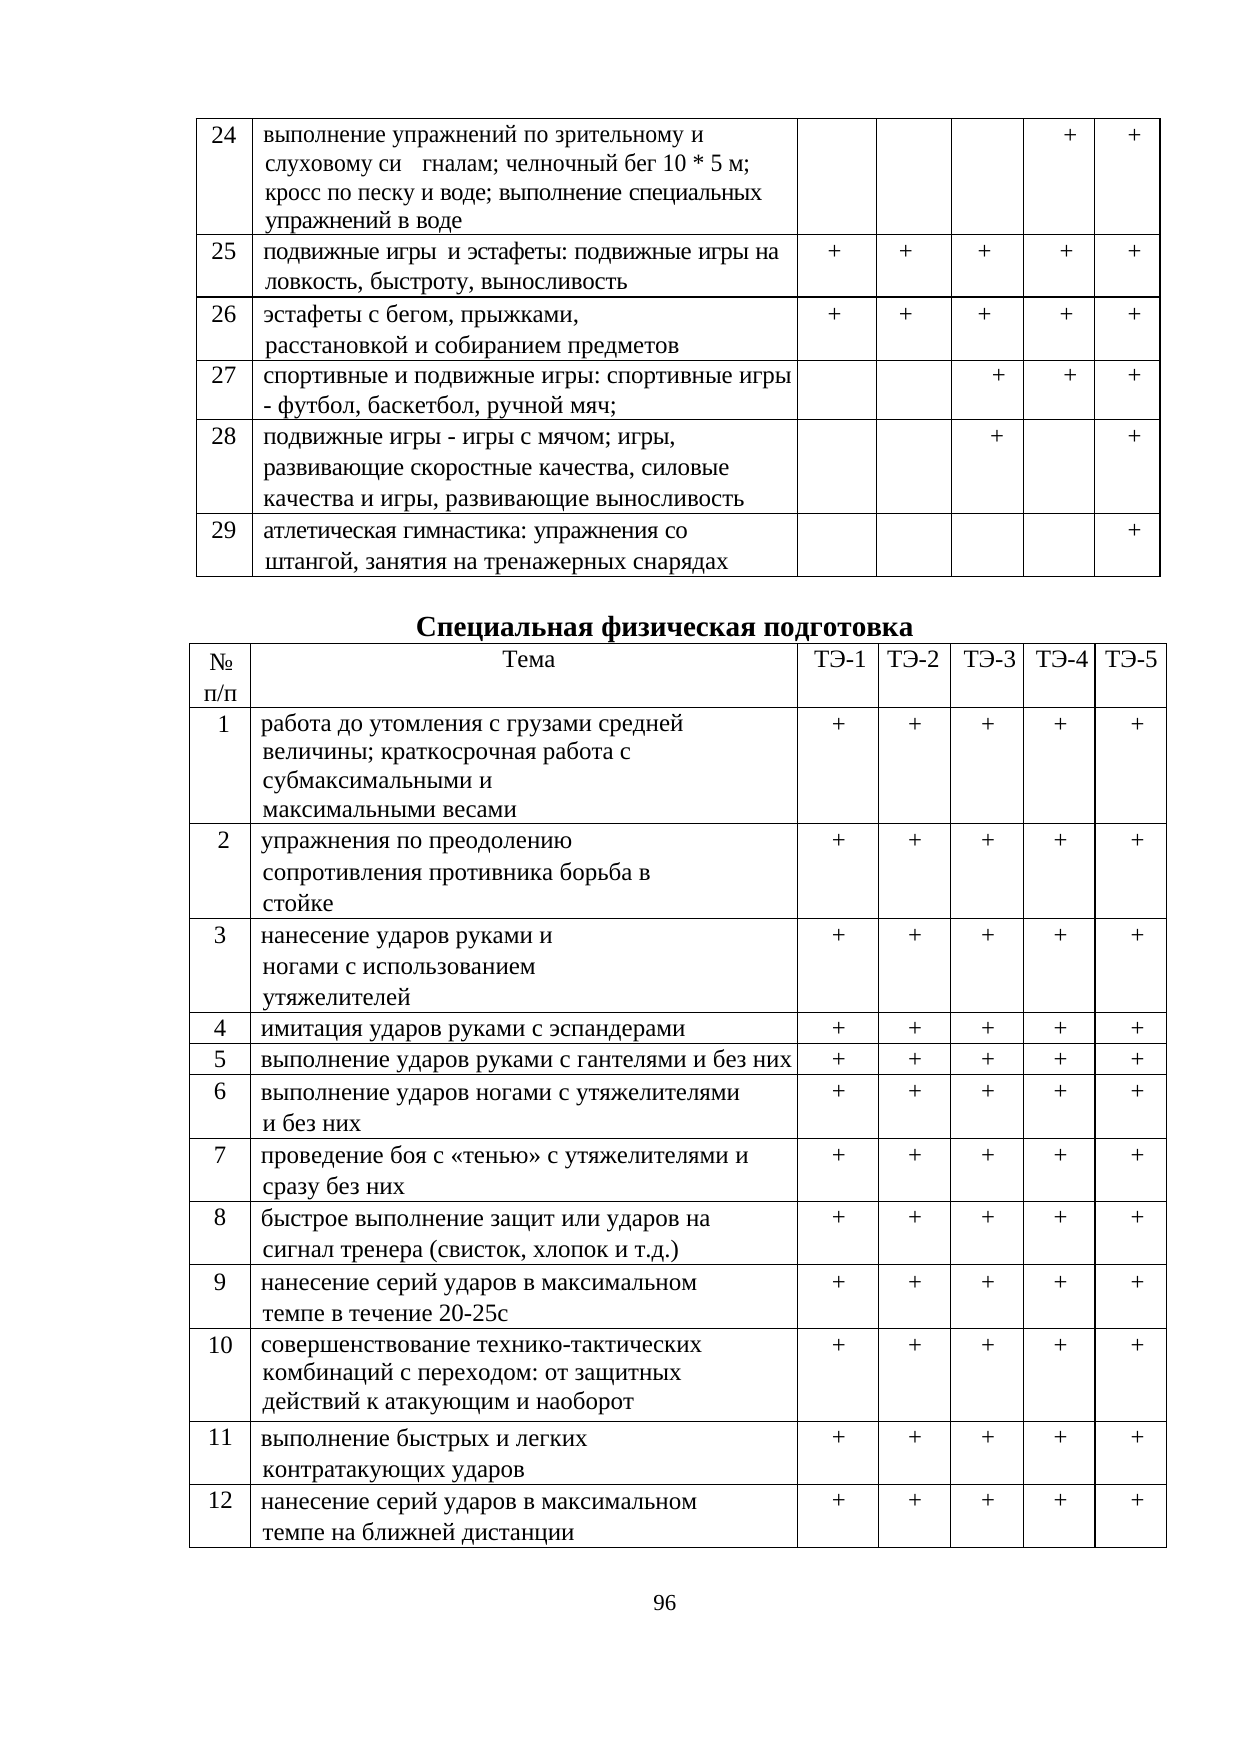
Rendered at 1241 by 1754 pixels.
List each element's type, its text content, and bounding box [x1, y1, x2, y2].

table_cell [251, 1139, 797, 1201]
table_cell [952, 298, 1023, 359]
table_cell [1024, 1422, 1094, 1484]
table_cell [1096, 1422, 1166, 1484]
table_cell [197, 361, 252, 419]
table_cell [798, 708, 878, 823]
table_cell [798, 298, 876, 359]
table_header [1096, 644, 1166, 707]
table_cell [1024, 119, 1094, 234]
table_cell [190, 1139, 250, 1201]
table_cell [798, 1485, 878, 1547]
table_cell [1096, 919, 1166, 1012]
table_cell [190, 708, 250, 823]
subtitle Специальная физическая подготовка [177, 609, 1152, 643]
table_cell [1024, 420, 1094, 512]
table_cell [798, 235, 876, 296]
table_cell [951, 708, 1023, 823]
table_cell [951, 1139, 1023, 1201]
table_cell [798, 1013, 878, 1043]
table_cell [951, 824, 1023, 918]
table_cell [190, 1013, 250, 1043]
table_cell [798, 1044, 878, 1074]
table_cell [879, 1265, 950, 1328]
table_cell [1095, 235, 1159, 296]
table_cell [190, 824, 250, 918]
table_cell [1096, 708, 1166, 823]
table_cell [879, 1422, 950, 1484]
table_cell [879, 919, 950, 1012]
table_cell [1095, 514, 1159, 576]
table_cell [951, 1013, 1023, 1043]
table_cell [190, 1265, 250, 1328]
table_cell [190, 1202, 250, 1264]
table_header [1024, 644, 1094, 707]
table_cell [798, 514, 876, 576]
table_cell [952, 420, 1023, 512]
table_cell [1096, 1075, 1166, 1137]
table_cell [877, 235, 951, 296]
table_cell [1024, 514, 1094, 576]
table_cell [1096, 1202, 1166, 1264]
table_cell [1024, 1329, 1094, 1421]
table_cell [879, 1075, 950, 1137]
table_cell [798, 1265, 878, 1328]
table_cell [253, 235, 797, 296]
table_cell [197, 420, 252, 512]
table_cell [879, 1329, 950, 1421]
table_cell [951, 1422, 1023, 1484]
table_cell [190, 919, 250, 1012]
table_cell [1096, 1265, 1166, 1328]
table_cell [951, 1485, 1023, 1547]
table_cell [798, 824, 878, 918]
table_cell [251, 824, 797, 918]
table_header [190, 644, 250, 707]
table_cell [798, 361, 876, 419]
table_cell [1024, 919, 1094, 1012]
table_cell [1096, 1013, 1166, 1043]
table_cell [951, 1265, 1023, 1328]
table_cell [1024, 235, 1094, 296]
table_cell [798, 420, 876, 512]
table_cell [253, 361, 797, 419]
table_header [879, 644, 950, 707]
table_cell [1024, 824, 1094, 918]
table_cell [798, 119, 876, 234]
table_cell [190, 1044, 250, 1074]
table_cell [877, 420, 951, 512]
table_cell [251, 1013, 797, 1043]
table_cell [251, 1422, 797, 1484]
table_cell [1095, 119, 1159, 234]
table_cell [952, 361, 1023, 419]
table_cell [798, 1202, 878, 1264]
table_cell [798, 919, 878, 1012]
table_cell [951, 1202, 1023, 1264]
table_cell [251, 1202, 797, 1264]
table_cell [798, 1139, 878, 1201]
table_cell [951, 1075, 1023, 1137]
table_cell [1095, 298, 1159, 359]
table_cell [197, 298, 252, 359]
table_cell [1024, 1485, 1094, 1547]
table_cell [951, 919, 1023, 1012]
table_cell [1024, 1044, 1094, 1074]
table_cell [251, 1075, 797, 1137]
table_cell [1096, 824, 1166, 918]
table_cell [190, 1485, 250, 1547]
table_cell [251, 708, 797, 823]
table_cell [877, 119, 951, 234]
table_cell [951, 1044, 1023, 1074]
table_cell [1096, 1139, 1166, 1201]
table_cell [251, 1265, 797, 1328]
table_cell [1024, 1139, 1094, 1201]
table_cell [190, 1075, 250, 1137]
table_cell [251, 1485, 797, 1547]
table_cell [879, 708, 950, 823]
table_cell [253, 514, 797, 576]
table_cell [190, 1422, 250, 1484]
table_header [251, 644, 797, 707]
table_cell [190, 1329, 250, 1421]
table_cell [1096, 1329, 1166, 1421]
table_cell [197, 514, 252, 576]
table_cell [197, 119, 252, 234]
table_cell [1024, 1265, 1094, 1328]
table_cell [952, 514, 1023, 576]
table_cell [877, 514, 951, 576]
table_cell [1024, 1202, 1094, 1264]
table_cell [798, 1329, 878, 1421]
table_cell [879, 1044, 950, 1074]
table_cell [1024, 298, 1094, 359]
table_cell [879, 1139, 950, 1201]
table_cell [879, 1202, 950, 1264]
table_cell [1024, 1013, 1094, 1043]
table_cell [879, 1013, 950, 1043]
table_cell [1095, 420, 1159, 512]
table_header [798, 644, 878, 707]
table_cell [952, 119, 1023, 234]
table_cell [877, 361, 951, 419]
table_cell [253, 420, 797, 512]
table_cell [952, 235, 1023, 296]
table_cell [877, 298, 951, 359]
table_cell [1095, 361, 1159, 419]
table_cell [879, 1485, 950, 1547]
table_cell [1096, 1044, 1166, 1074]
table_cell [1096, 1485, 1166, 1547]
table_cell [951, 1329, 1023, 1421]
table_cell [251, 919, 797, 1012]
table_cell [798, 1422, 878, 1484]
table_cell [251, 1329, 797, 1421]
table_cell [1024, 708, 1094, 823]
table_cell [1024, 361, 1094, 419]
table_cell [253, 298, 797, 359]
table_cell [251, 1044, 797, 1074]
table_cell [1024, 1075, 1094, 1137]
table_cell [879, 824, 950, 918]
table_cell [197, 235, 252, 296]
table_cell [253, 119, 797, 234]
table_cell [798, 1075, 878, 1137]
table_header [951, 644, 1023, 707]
